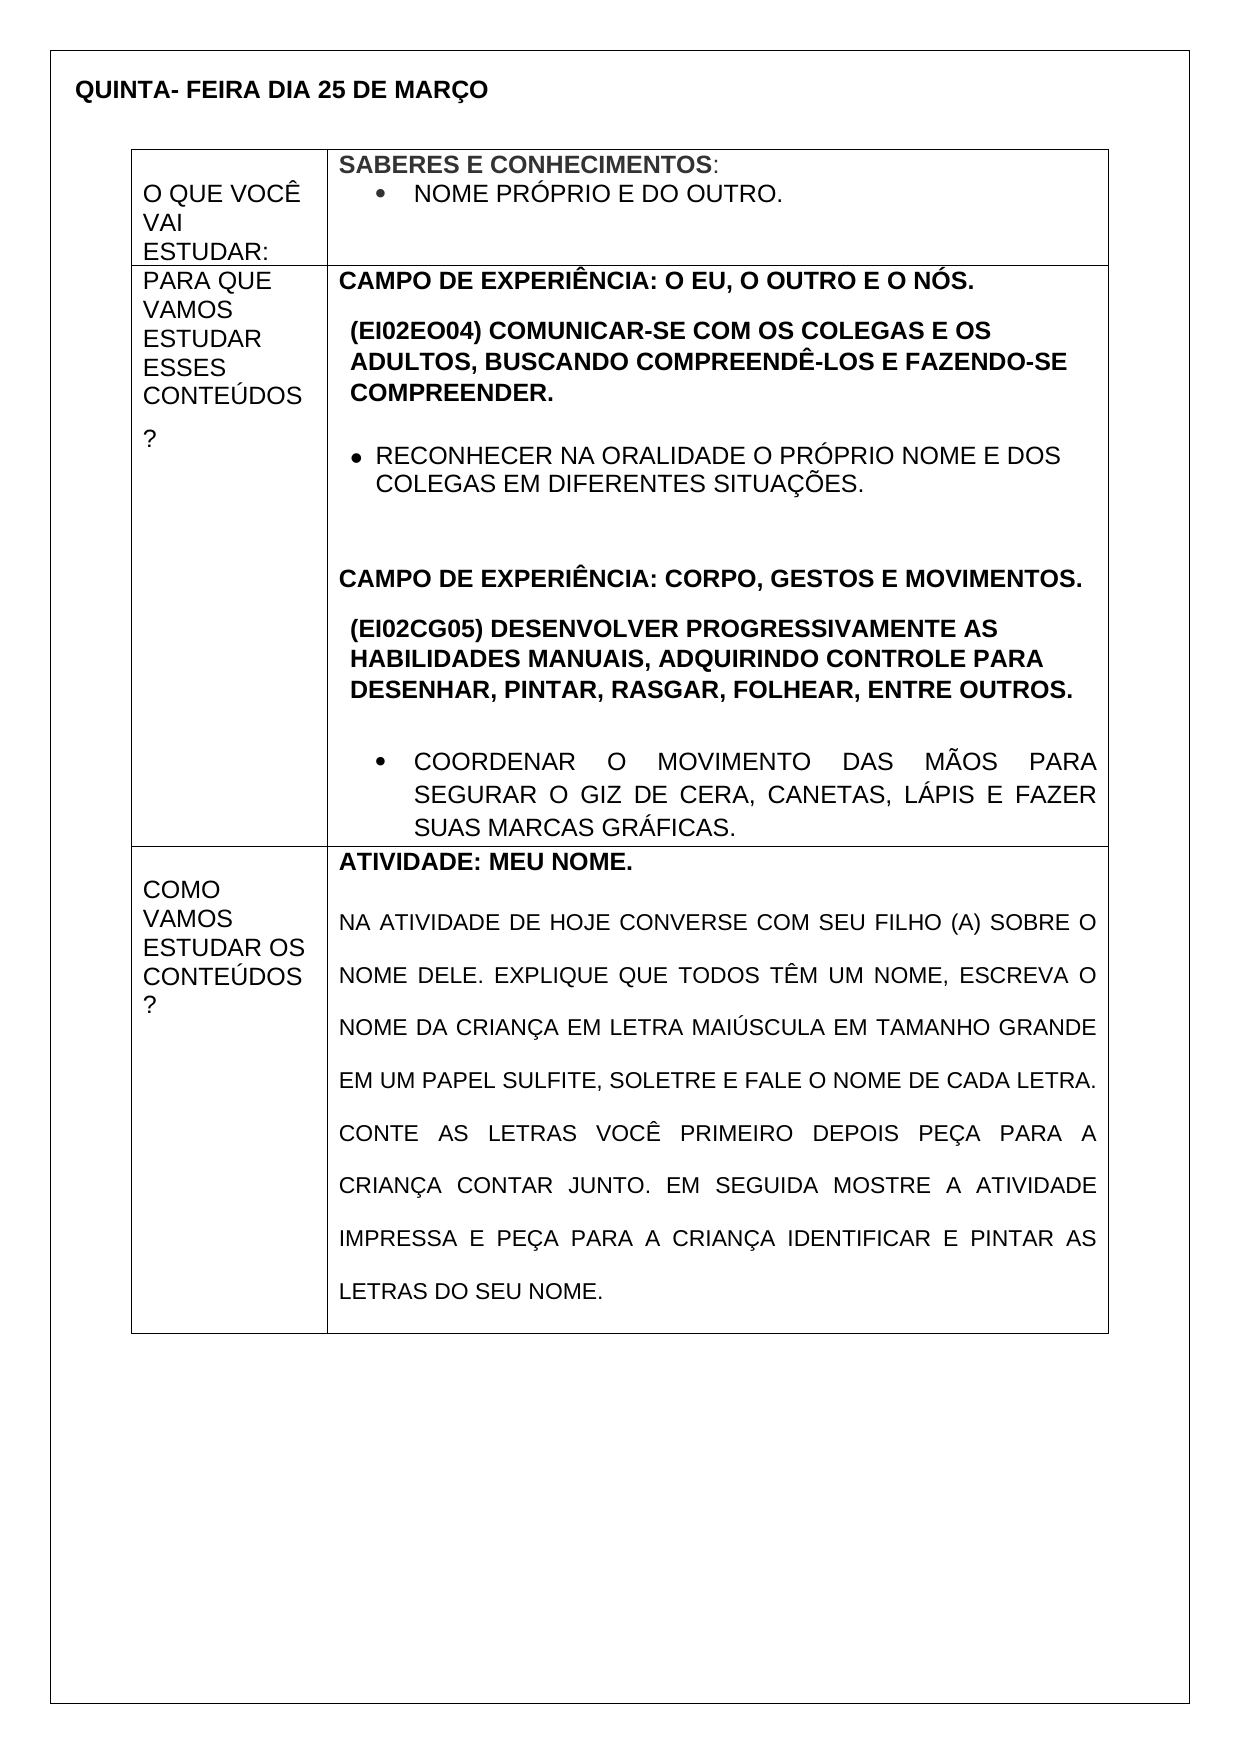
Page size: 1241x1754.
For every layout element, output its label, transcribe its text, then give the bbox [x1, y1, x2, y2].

table_header O QUE VOCÊ VAI ESTUDAR: [132, 150, 327, 265]
table_cell ATIVIDADE: MEU NOME. NA ATIVIDADE DE HOJE CONVERSE COM SEU FILHO (A) SOBRE O NOME DELE. EXPLIQUE QUE TODOS TÊM UM NOME, ESCREVA O NOME DA CRIANÇA EM LETRA MAIÚSCULA EM TAMANHO GRANDE EM UM PAPEL SULFITE, SOLETRE E FALE O NOME DE CADA LETRA. CONTE AS LETRAS VOCÊ PRIMEIRO DEPOIS PEÇA PARA A CRIANÇA CONTAR JUNTO. EM SEGUIDA MOSTRE A ATIVIDADE IMPRESSA E PEÇA PARA A CRIANÇA IDENTIFICAR E PINTAR AS LETRAS DO SEU NOME. [328, 847, 1108, 1333]
table_cell PARA QUE VAMOS ESTUDAR ESSES CONTEÚDOS? [132, 266, 327, 846]
text QUINTA- FEIRA DIA 25 DE MARÇO [75, 75, 1165, 104]
table_cell COMO VAMOS ESTUDAR OS CONTEÚDOS? [132, 847, 327, 1333]
table_cell CAMPO DE EXPERIÊNCIA: O EU, O OUTRO E O NÓS. (EI02EO04) COMUNICAR-SE COM OS COLEGAS E OS ADULTOS, BUSCANDO COMPREENDÊ-LOS E FAZENDO-SE COMPREENDER. RECONHECER NA ORALIDADE O PRÓPRIO NOME E DOS COLEGAS EM DIFERENTES SITUAÇÕES. CAMPO DE EXPERIÊNCIA: CORPO, GESTOS E MOVIMENTOS. (EI02CG05) DESENVOLVER PROGRESSIVAMENTE AS HABILIDADES MANUAIS, ADQUIRINDO CONTROLE PARA DESENHAR, PINTAR, RASGAR, FOLHEAR, ENTRE OUTROS. COORDENAR O MOVIMENTO DAS MÃOS PARA SEGURAR O GIZ DE CERA, CANETAS, LÁPIS E FAZER SUAS MARCAS GRÁFICAS. [328, 266, 1108, 846]
table_header SABERES E CONHECIMENTOS: NOME PRÓPRIO E DO OUTRO. [328, 150, 1108, 265]
